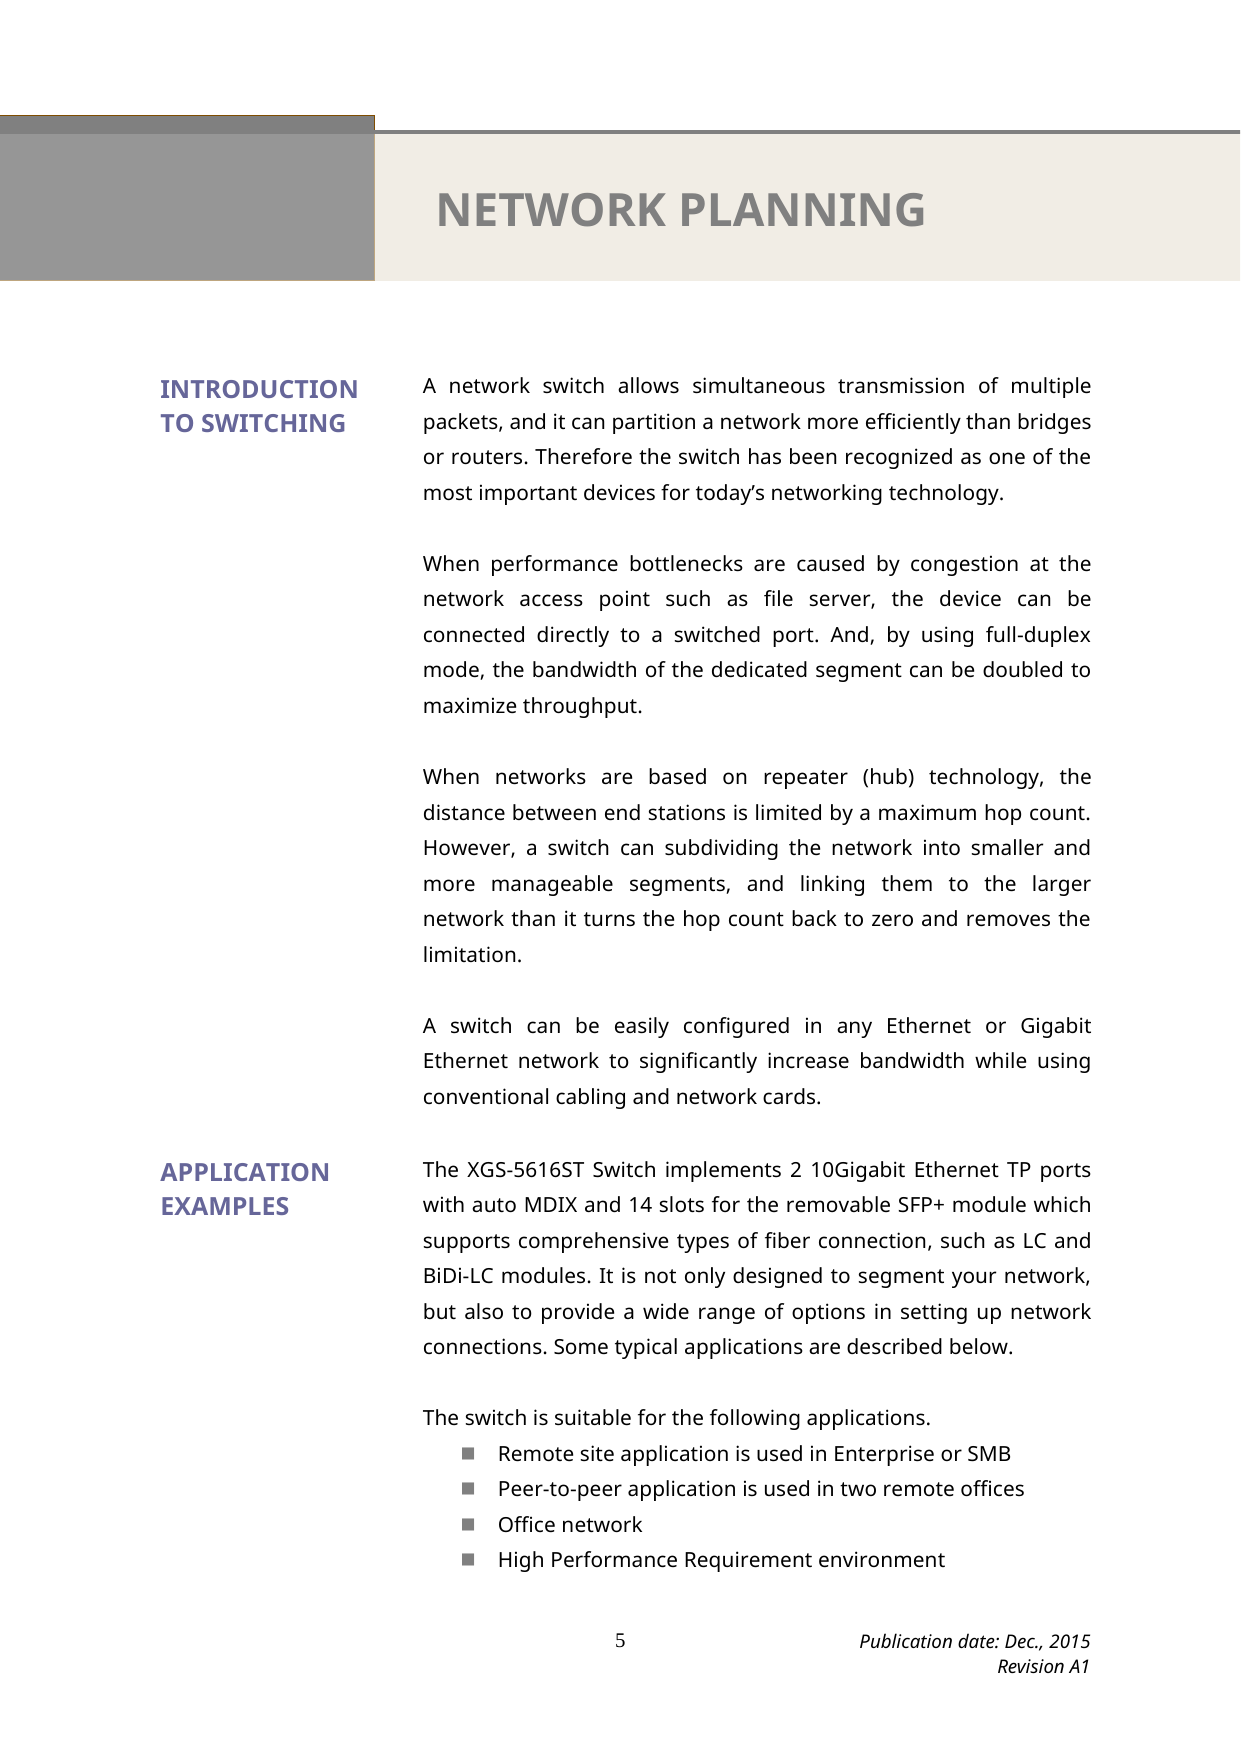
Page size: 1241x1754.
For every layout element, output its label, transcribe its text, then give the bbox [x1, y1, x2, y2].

subtitle INTRODUCTION TO SWITCHING [160, 371, 398, 439]
subtitle NETWORK PLANNING [435, 178, 1092, 240]
list Office network [460, 1510, 1092, 1538]
text A switch can be easily configured in any Ethernet or Gigabit Ethernet network to significantly increase bandwidth while using conventional cabling and network cards. [423, 1011, 1092, 1110]
subtitle APPLICATION EXAMPLES [160, 1155, 398, 1223]
text When performance bottlenecks are caused by congestion at the network access point such as file server, the device can be connected directly to a switched port. And, by using full-duplex mode, the bandwidth of the dedicated segment can be doubled to maximize throughput. [423, 549, 1092, 719]
text When networks are based on repeater (hub) technology, the distance between end stations is limited by a maximum hop count. However, a switch can subdividing the network into smaller and more manageable segments, and linking them to the larger network than it turns the hop count back to zero and removes the limitation. [423, 762, 1092, 968]
list Peer-to-peer application is used in two remote offices [460, 1474, 1092, 1503]
text The switch is suitable for the following applications. [423, 1403, 1092, 1432]
list Remote site application is used in or SMB [460, 1439, 1092, 1467]
text The XGS-5616ST Switch implements 2 10Gigabit Ethernet TP ports with auto MDIX and 14 slots for the removable SFP+ module which supports comprehensive types of fiber connection, such as LC and BiDi-LC modules. It is not only designed to segment your network, but also to provide a wide range of options in setting up network connections. Some typical applications are described below. [423, 1155, 1092, 1361]
text A network switch allows simultaneous transmission of multiple packets, and it can partition a network more efficiently than bridges or routers. Therefore the switch has been recognized as one of the most important devices for today’s networking technology. [423, 371, 1092, 506]
list High Performance Requirement environment [460, 1546, 1092, 1574]
